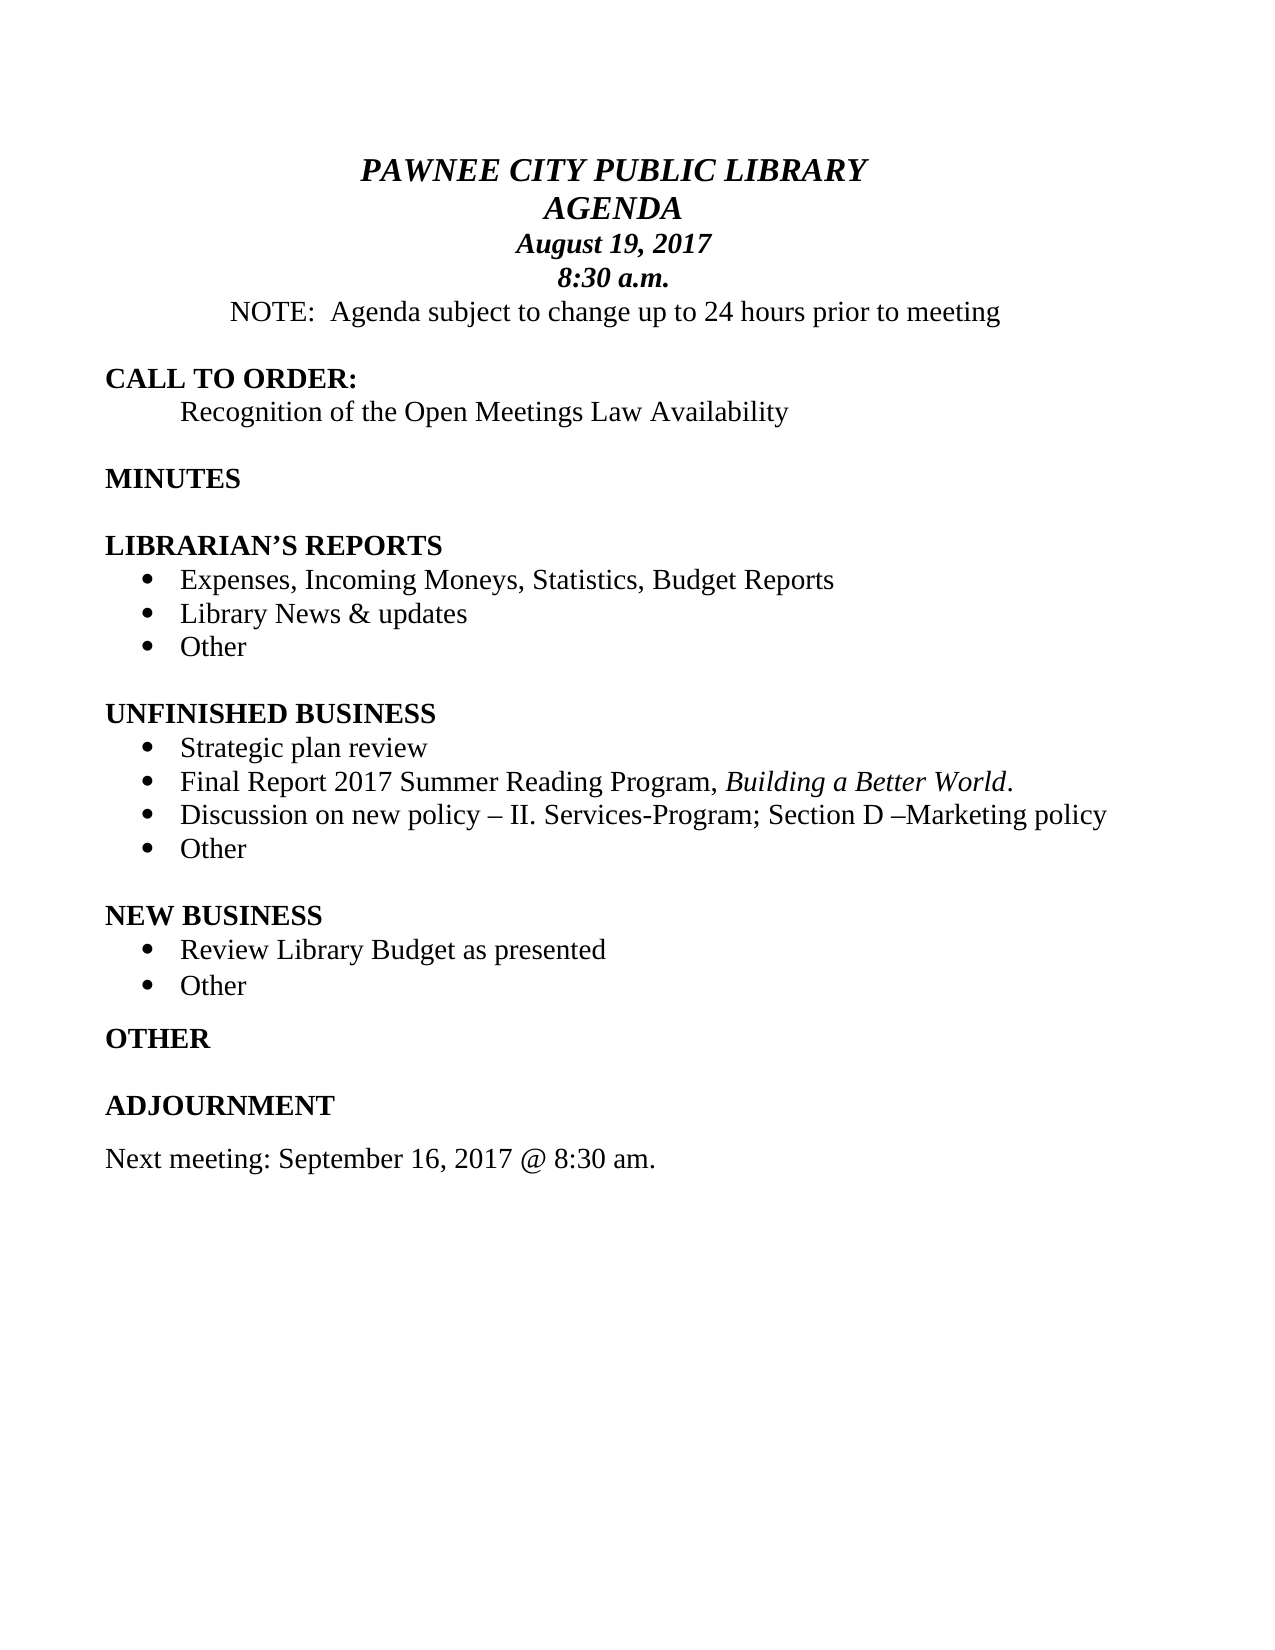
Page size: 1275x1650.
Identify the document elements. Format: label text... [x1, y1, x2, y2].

list Expenses, Incoming Moneys, Statistics, Budget Reports [142, 562, 1125, 596]
list Library News & updates [142, 596, 1125, 629]
text ADJOURNMENT [105, 1088, 1125, 1122]
list Discussion on new policy – II. Services-Program; Section D –Marketing policy [142, 797, 1125, 831]
list Other [142, 831, 1125, 865]
list Other [142, 968, 1125, 1002]
list Strategic plan review [142, 730, 1125, 764]
text CALL TO ORDER: [105, 361, 1125, 394]
list Other [142, 629, 1125, 663]
text NEW BUSINESS [105, 898, 1125, 932]
text Recognition of the Open Meetings Law Availability [105, 394, 1125, 428]
text UNFINISHED BUSINESS [105, 697, 1125, 730]
text OTHER [105, 1021, 1125, 1054]
text 8:30 a.m. [105, 260, 1125, 294]
text PAWNEE CITY PUBLIC LIBRARY [105, 150, 1125, 188]
text MINUTES [105, 461, 1125, 495]
text August 19, 2017 [105, 227, 1125, 260]
text Next meeting: September 16, 2017 @ 8:30 am. [105, 1141, 1125, 1174]
list Review Library Budget as presented [142, 932, 1125, 965]
text NOTE: Agenda subject to change up to 24 hours prior to meeting [105, 294, 1125, 327]
list Final Report 2017 Summer Reading Program, Building a Better World. [142, 764, 1125, 797]
text LIBRARIAN’S REPORTS [105, 528, 1125, 562]
text AGENDA [105, 188, 1125, 227]
